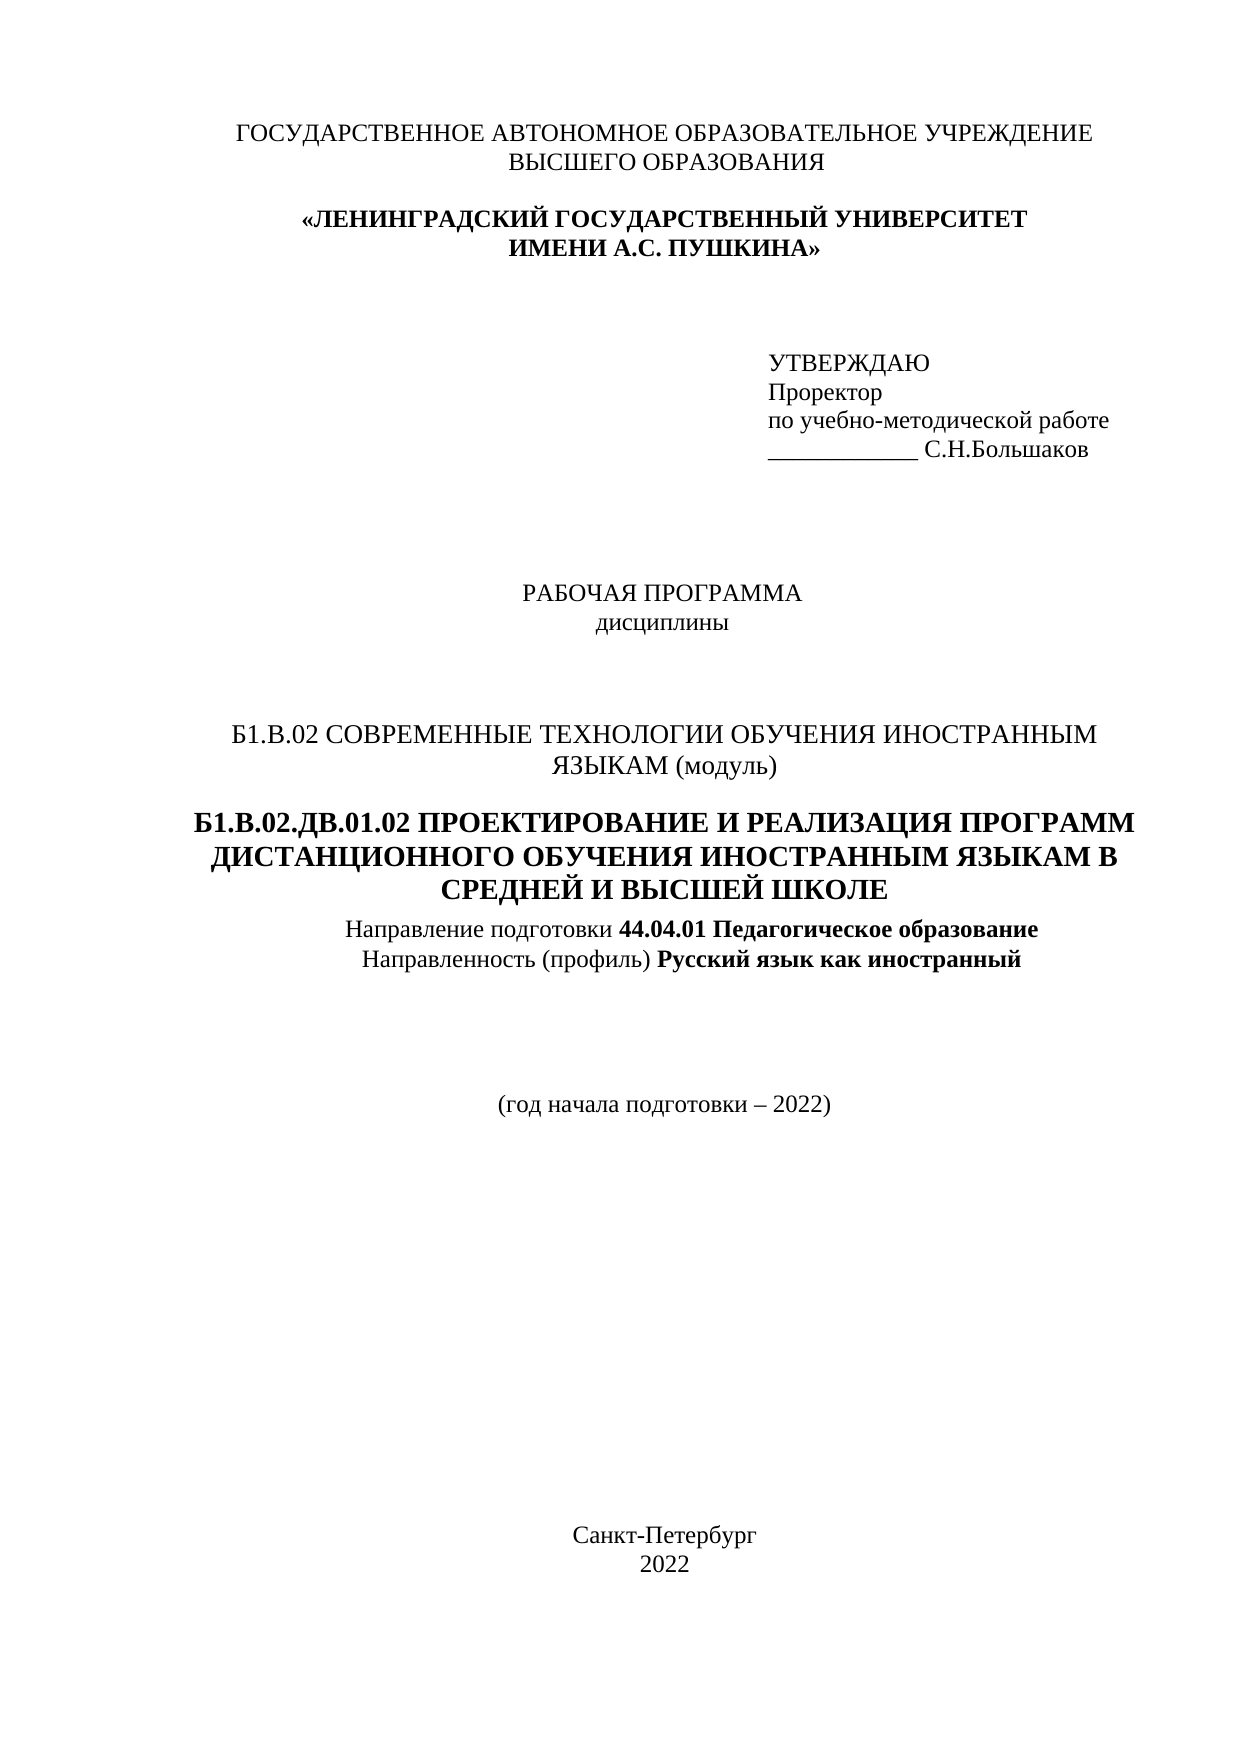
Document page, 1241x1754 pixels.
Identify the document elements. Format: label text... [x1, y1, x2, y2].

text дисциплины [173, 607, 1152, 636]
subtitle Б1.В.02.ДВ.01.02 ПРОЕКТИРОВАНИЕ И РЕАЛИЗАЦИЯ ПРОГРАММ ДИСТАНЦИОННОГО ОБУЧЕНИЯ ИНОСТРАННЫМ ЯЗЫКАМ В СРЕДНЕЙ И ВЫСШЕЙ ШКОЛЕ [177, 805, 1152, 906]
text ИМЕНИ А.С. ПУШКИНА» [177, 233, 1152, 262]
text по учебно-методической работе [181, 406, 1152, 434]
text РАБОЧАЯ ПРОГРАММА [173, 578, 1152, 607]
text «ЛЕНИНГРАДСКИЙ ГОСУДАРСТВЕННЫЙ УНИВЕРСИТЕТ [177, 204, 1152, 233]
text ГОСУДАРСТВЕННОЕ АВТОНОМНОЕ ОБРАЗОВАТЕЛЬНОЕ УЧРЕЖДЕНИЕ ВЫСШЕГО ОБРАЗОВАНИЯ [177, 118, 1152, 176]
text 2022 [177, 1549, 1152, 1578]
text Проректор [181, 377, 1152, 406]
text Направление подготовки 44.04.01 Педагогическое образование [181, 914, 1152, 943]
text Санкт-Петербург [177, 1520, 1152, 1549]
text (год начала подготовки – 2022) [177, 1089, 1152, 1118]
text ____________ С.Н.Большаков [181, 434, 1152, 463]
subtitle Б1.В.02 СОВРЕМЕННЫЕ ТЕХНОЛОГИИ ОБУЧЕНИЯ ИНОСТРАННЫМ ЯЗЫКАМ (модуль) [177, 718, 1152, 780]
text УТВЕРЖДАЮ [181, 348, 1152, 377]
text Направленность (профиль) Русский язык как иностранный [181, 944, 1152, 973]
